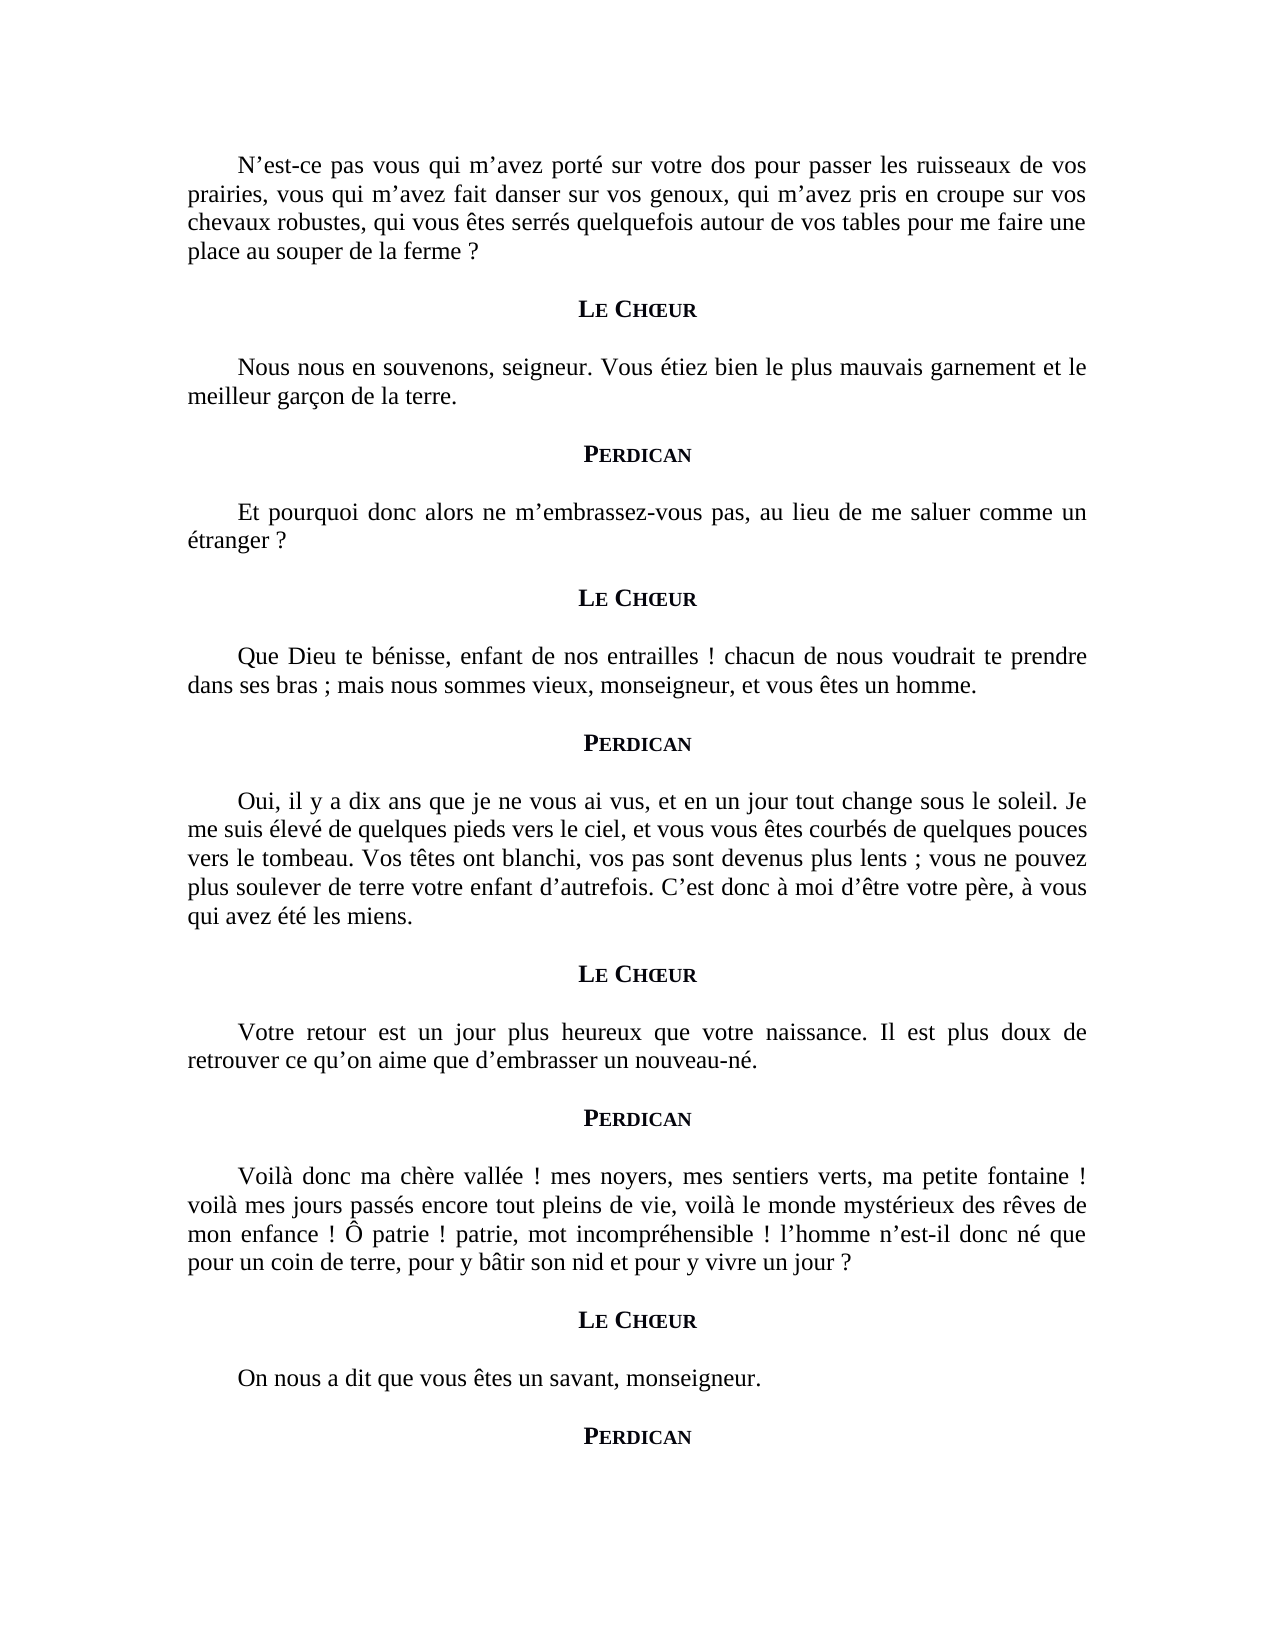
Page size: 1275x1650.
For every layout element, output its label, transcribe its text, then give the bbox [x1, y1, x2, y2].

text Votre retour est un jour plus heureux que votre naissance. Il est plus doux de retrouver ce qu’on aime que d’embrasser un nouveau-né. [187, 1017, 1088, 1074]
text Perdican [187, 1421, 1088, 1450]
text Le Chœur [187, 294, 1088, 323]
text Le Chœur [187, 1305, 1088, 1334]
text Nous nous en souvenons, seigneur. Vous étiez bien le plus mauvais garnement et le meilleur garçon de la terre. [187, 352, 1088, 409]
text Perdican [187, 439, 1088, 467]
text Perdican [187, 1103, 1088, 1132]
text Perdican [187, 728, 1088, 757]
text N’est-ce pas vous qui m’avez porté sur votre dos pour passer les ruisseaux de vos prairies, vous qui m’avez fait danser sur vos genoux, qui m’avez pris en croupe sur vos chevaux robustes, qui vous êtes serrés quelquefois autour de vos tables pour me faire une place au souper de la ferme ? [187, 150, 1088, 265]
text Que Dieu te bénisse, enfant de nos entrailles ! chacun de nous voudrait te prendre dans ses bras ; mais nous sommes vieux, monseigneur, et vous êtes un homme. [187, 641, 1088, 699]
text Le Chœur [187, 959, 1088, 987]
text Oui, il y a dix ans que je ne vous ai vus, et en un jour tout change sous le soleil. Je me suis élevé de quelques pieds vers le ciel, et vous vous êtes courbés de quelques pouces vers le tombeau. Vos têtes ont blanchi, vos pas sont devenus plus lents ; vous ne pouvez plus soulever de terre votre enfant d’autrefois. C’est donc à moi d’être votre père, à vous qui avez été les miens. [187, 786, 1088, 929]
text Le Chœur [187, 583, 1088, 612]
text On nous a dit que vous êtes un savant, monseigneur. [187, 1363, 1088, 1392]
text Et pourquoi donc alors ne m’embrassez-vous pas, au lieu de me saluer comme un étranger ? [187, 497, 1088, 554]
text Voilà donc ma chère vallée ! mes noyers, mes sentiers verts, ma petite fontaine ! voilà mes jours passés encore tout pleins de vie, voilà le monde mystérieux des rêves de mon enfance ! Ô patrie ! patrie, mot incompréhensible ! l’homme n’est-il donc né que pour un coin de terre, pour y bâtir son nid et pour y vivre un jour ? [187, 1161, 1088, 1276]
